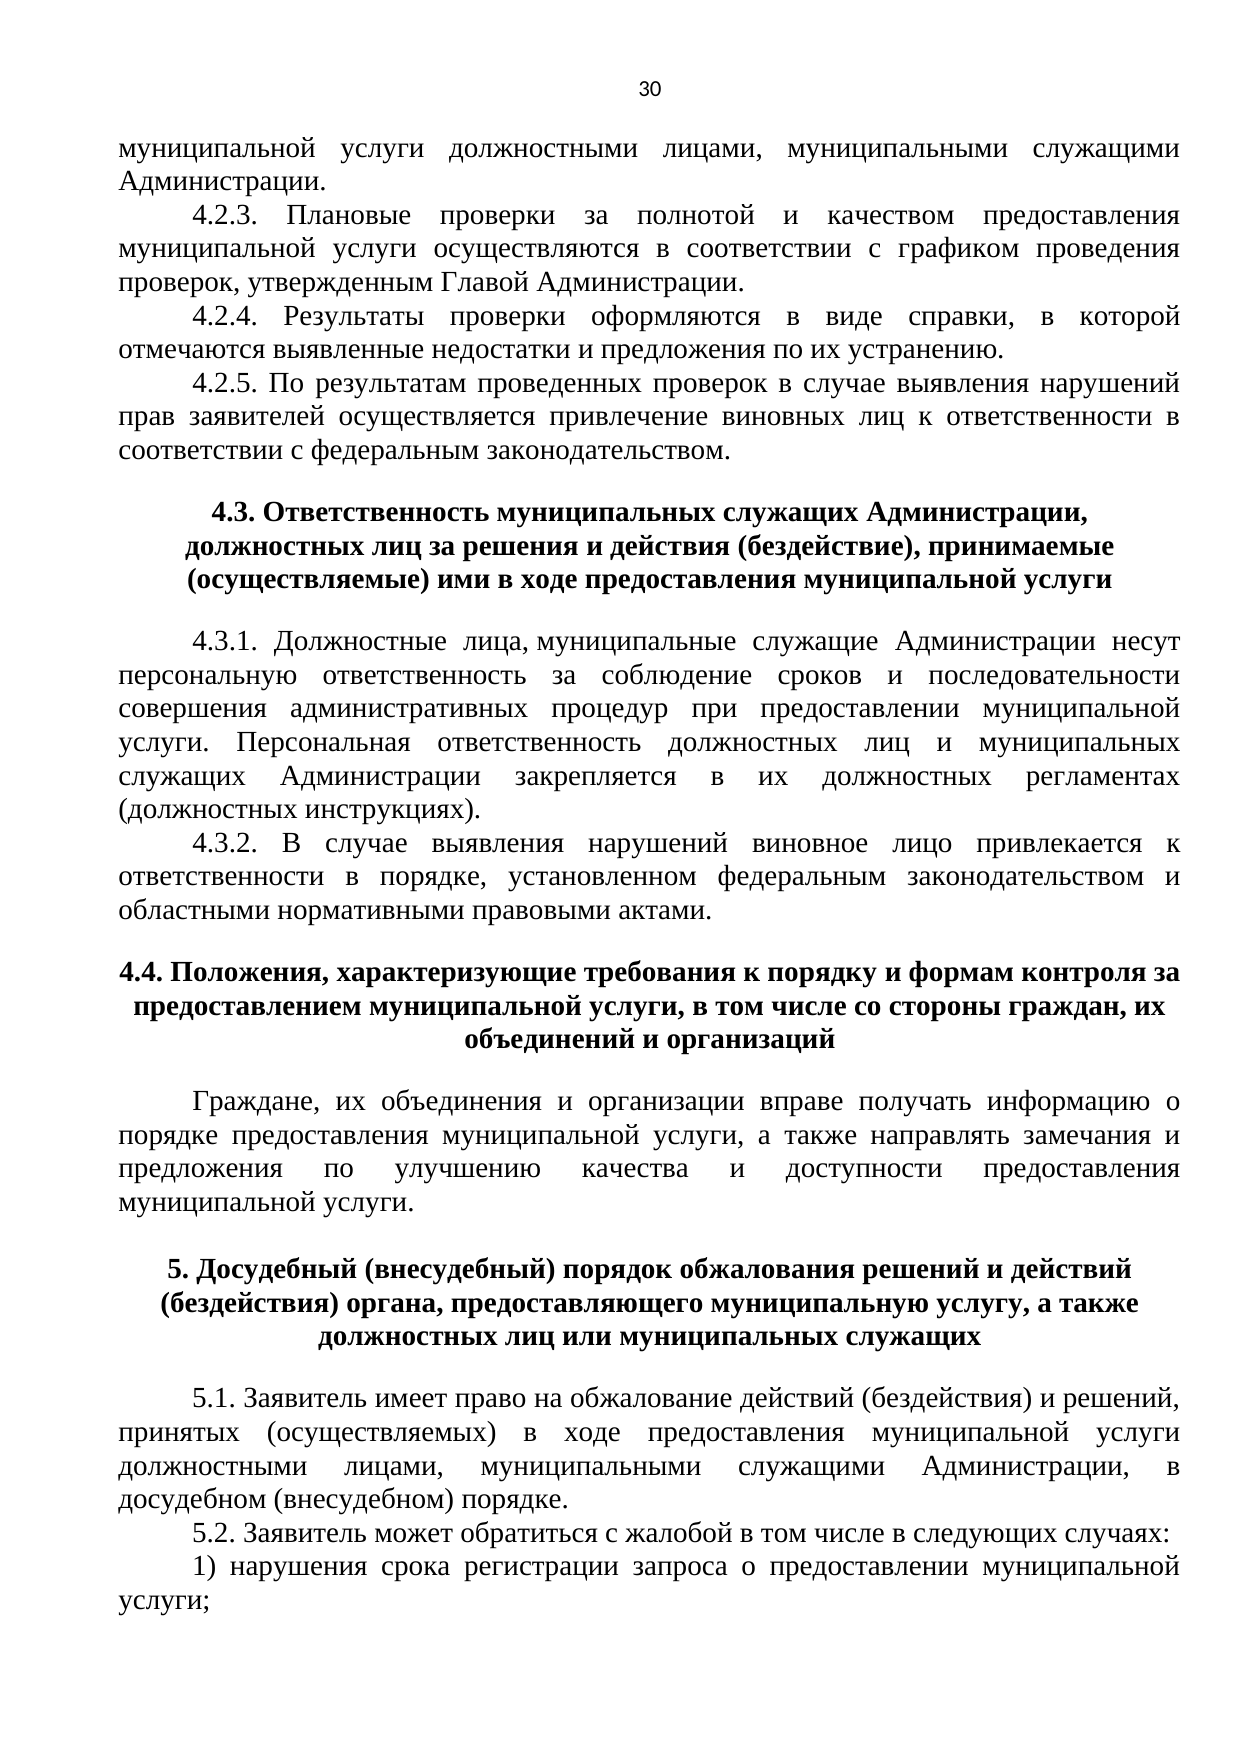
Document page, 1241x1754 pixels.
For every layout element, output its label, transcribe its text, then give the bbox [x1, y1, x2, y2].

text 4.3. Ответственность муниципальных служащих Администрации, должностных лиц за решения и действия (бездействие), принимаемые (осуществляемые) ими в ходе предоставления муниципальной услуги [118, 494, 1181, 595]
text 5. Досудебный (внесудебный) порядок обжалования решений и действий (бездействия) органа, предоставляющего муниципальную услугу, а также должностных лиц или муниципальных служащих [118, 1251, 1181, 1352]
text 4.3.2. В случае выявления нарушений виновное лицо привлекается к ответственности в порядке, установленном федеральным законодательством и областными нормативными правовыми актами. [118, 825, 1181, 925]
text 4.3.1. Должностные лица, муниципальные служащие Администрации несут персональную ответственность за соблюдение сроков и последовательности совершения административных процедур при предоставлении муниципальной услуги. Персональная ответственность должностных лиц и муниципальных служащих Администрации закрепляется в их должностных регламентах (должностных инструкциях). [118, 623, 1181, 825]
text 1) нарушения срока регистрации запроса о предоставлении муниципальной услуги; [118, 1548, 1181, 1615]
text 4.2.3. Плановые проверки за полнотой и качеством предоставления муниципальной услуги осуществляются в соответствии с графиком проведения проверок, утвержденным Главой Администрации. [118, 197, 1181, 298]
text Граждане, их объединения и организации вправе получать информацию о порядке предоставления муниципальной услуги, а также направлять замечания и предложения по улучшению качества и доступности предоставления муниципальной услуги. [118, 1083, 1181, 1218]
text 5.1. Заявитель имеет право на обжалование действий (бездействия) и решений, принятых (осуществляемых) в ходе предоставления муниципальной услуги должностными лицами, муниципальными служащими Администрации, в досудебном (внесудебном) порядке. [118, 1381, 1181, 1515]
text 5.2. Заявитель может обратиться с жалобой в том числе в следующих случаях: [118, 1515, 1181, 1548]
text 4.2.5. По результатам проведенных проверок в случае выявления нарушений прав заявителей осуществляется привлечение виновных лиц к ответственности в соответствии с федеральным законодательством. [118, 365, 1181, 465]
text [118, 130, 1181, 197]
text 4.4. Положения, характеризующие требования к порядку и формам контроля за предоставлением муниципальной услуги, в том числе со стороны граждан, их объединений и организаций [118, 954, 1181, 1055]
text 4.2.4. Результаты проверки оформляются в виде справки, в которой отмечаются выявленные недостатки и предложения по их устранению. [118, 298, 1181, 365]
